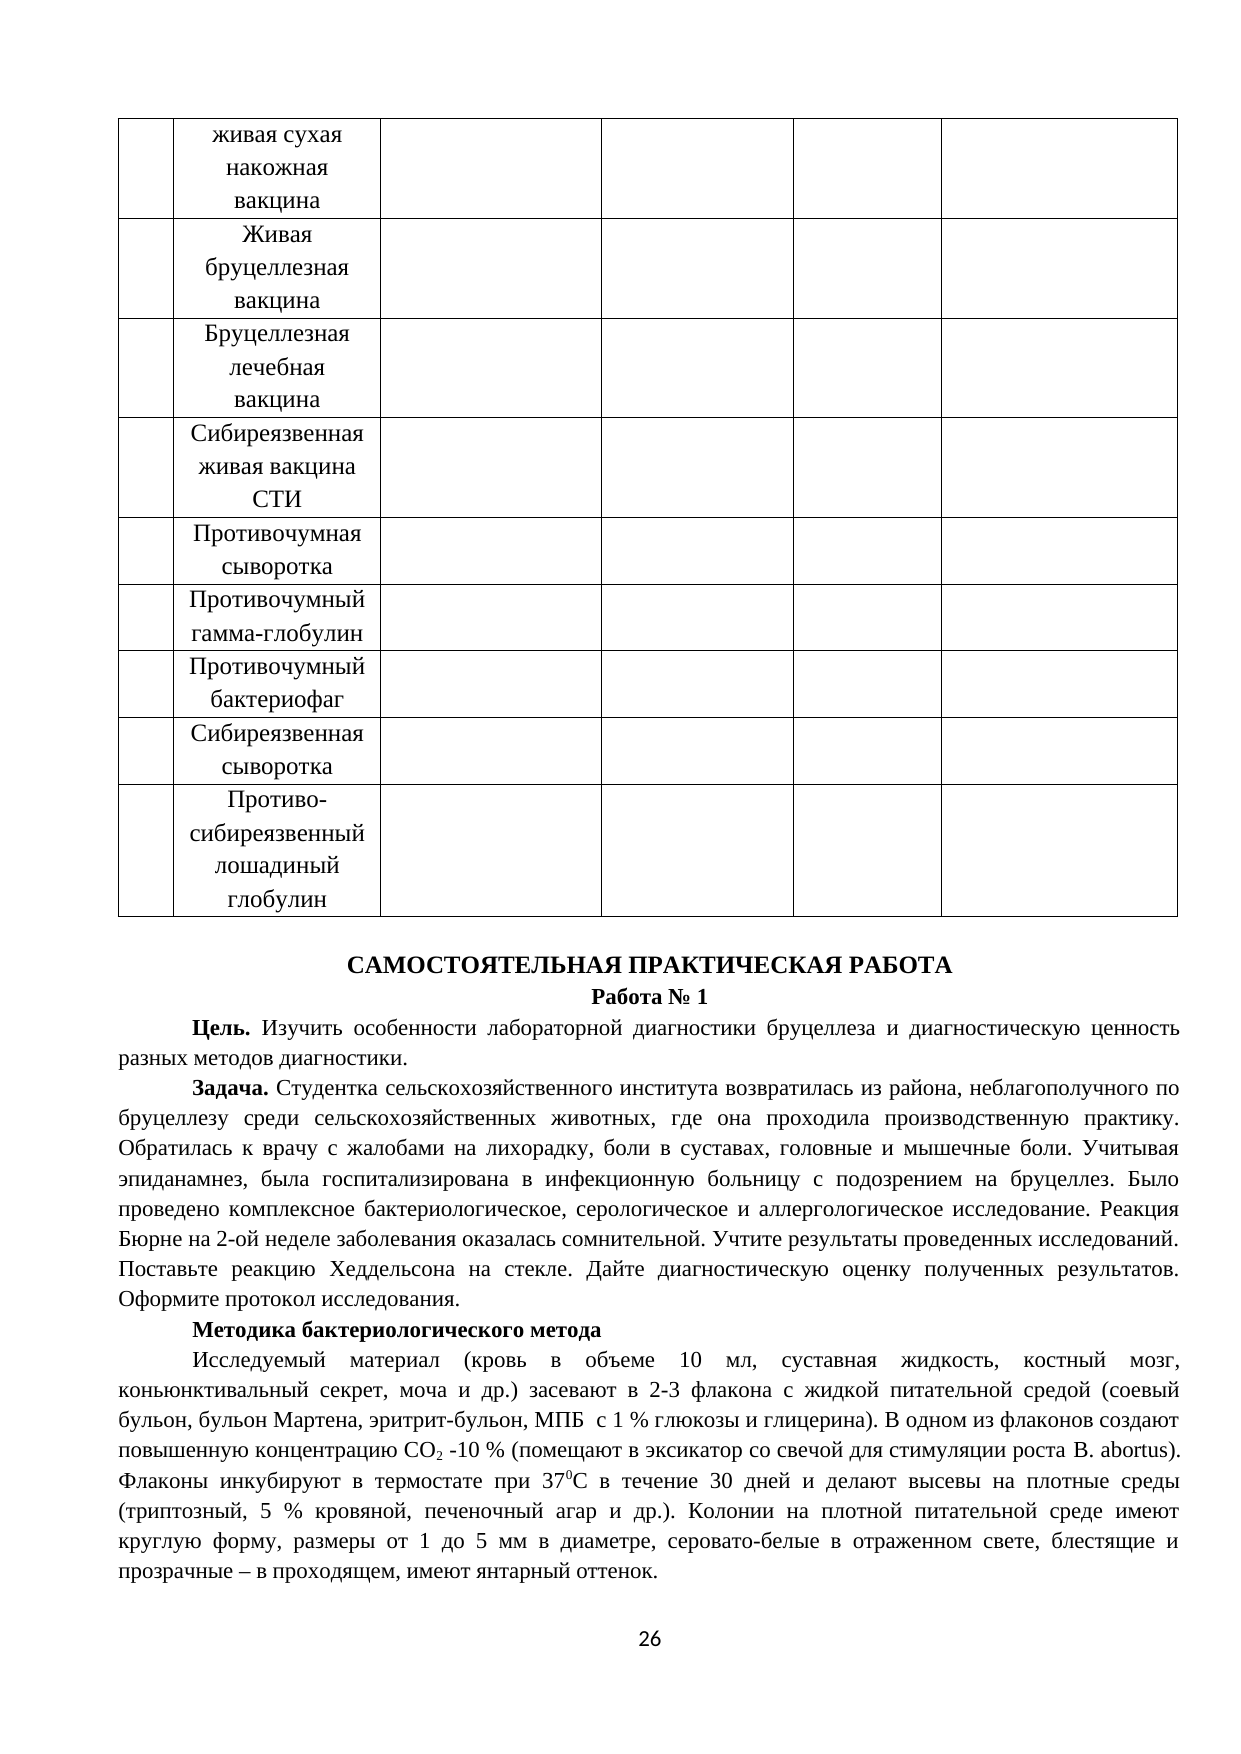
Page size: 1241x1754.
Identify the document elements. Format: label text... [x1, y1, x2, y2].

text Задача. Студентка сельскохозяйственного института возвратилась из района, неблагополучного по бруцеллезу среди сельскохозяйственных животных, где она проходила производственную практику. Обратилась к врачу с жалобами на лихорадку, боли в суставах, головные и мышечные боли. Учитывая эпиданамнез, была госпитализирована в инфекционную больницу с подозрением на бруцеллез. Было проведено комплексное бактериологическое, серологическое и аллергологическое исследование. Реакция Бюрне на 2-ой неделе заболевания оказалась сомнительной. Учтите результаты проведенных исследований. Поставьте реакцию Хеддельсона на стекле. Дайте диагностическую оценку полученных результатов. Оформите протокол исследования. [118, 1074, 1181, 1312]
table_cell [942, 651, 1177, 717]
table_cell [602, 518, 793, 583]
table_cell [602, 718, 793, 783]
table_cell [794, 518, 941, 583]
table_cell [942, 585, 1177, 650]
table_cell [174, 119, 380, 218]
table_cell [942, 219, 1177, 317]
table_cell [119, 319, 173, 417]
table_cell [381, 651, 601, 717]
table_cell [119, 651, 173, 717]
table_cell [602, 418, 793, 517]
table_cell [942, 518, 1177, 583]
table_cell [794, 651, 941, 717]
table_cell [119, 219, 173, 317]
table_cell [381, 119, 601, 218]
table_cell [794, 585, 941, 650]
text Работа № 1 [118, 983, 1181, 1010]
table_cell [119, 785, 173, 916]
table_cell Противочумный бактериофаг [174, 651, 380, 717]
table_cell [602, 119, 793, 218]
table_cell [602, 219, 793, 317]
table_cell [381, 718, 601, 783]
text САМОСТОЯТЕЛЬНАЯ ПРАКТИЧЕСКАЯ РАБОТА [118, 950, 1181, 979]
table_cell [381, 785, 601, 916]
table_cell [794, 319, 941, 417]
table_cell Сибиреязвенная сыворотка [174, 718, 380, 783]
table_cell [602, 651, 793, 717]
table_cell [602, 319, 793, 417]
table_cell [794, 418, 941, 517]
table_cell [381, 219, 601, 317]
table_cell Сибиреязвенная живая вакцина СТИ [174, 418, 380, 517]
table_cell [381, 585, 601, 650]
table_cell [942, 718, 1177, 783]
table_cell [119, 718, 173, 783]
table_cell Противочумная сыворотка [174, 518, 380, 583]
table_cell [381, 418, 601, 517]
table_cell Противо-сибиреязвенный лошадиный глобулин [174, 785, 380, 916]
table_cell [794, 785, 941, 916]
text Цель. Изучить особенности лабораторной диагностики бруцеллеза и диагностическую ценность разных методов диагностики. [118, 1013, 1181, 1070]
table_cell [794, 718, 941, 783]
table_cell [119, 418, 173, 517]
table_cell Бруцеллезная лечебная вакцина [174, 319, 380, 417]
table_cell [794, 119, 941, 218]
table_cell [119, 119, 173, 218]
table_cell [942, 418, 1177, 517]
table_cell [942, 319, 1177, 417]
table_cell Живая бруцеллезная вакцина [174, 219, 380, 317]
table_cell [602, 585, 793, 650]
table_cell [381, 319, 601, 417]
table_cell [794, 219, 941, 317]
text Исследуемый материал (кровь в объеме 10 мл, суставная жидкость, костный мозг, коньюнктивальный секрет, моча и др.) засевают в 2-3 флакона с жидкой питательной средой (соевый бульон, бульон Мартена, эритрит-бульон, МПБ с 1 % глюкозы и глицерина). В одном из флаконов создают повышенную концентрацию СО2 -10 % (помещают в эксикатор со свечой для стимуляции роста B. abortus). Флаконы инкубируют в термостате при 370С в течение 30 дней и делают высевы на плотные среды (триптозный, 5 % кровяной, печеночный агар и др.). Колонии на плотной питательной среде имеют круглую форму, размеры от 1 до в диаметре, серовато-белые в отраженном свете, блестящие и прозрачные – в проходящем, имеют янтарный оттенок. [118, 1346, 1181, 1584]
table_cell [119, 585, 173, 650]
table_cell Противочумный гамма-глобулин [174, 585, 380, 650]
table_cell [942, 119, 1177, 218]
table_cell [602, 785, 793, 916]
table_cell [942, 785, 1177, 916]
table_cell [381, 518, 601, 583]
text Методика бактериологического метода [118, 1316, 1181, 1342]
table_cell [119, 518, 173, 583]
